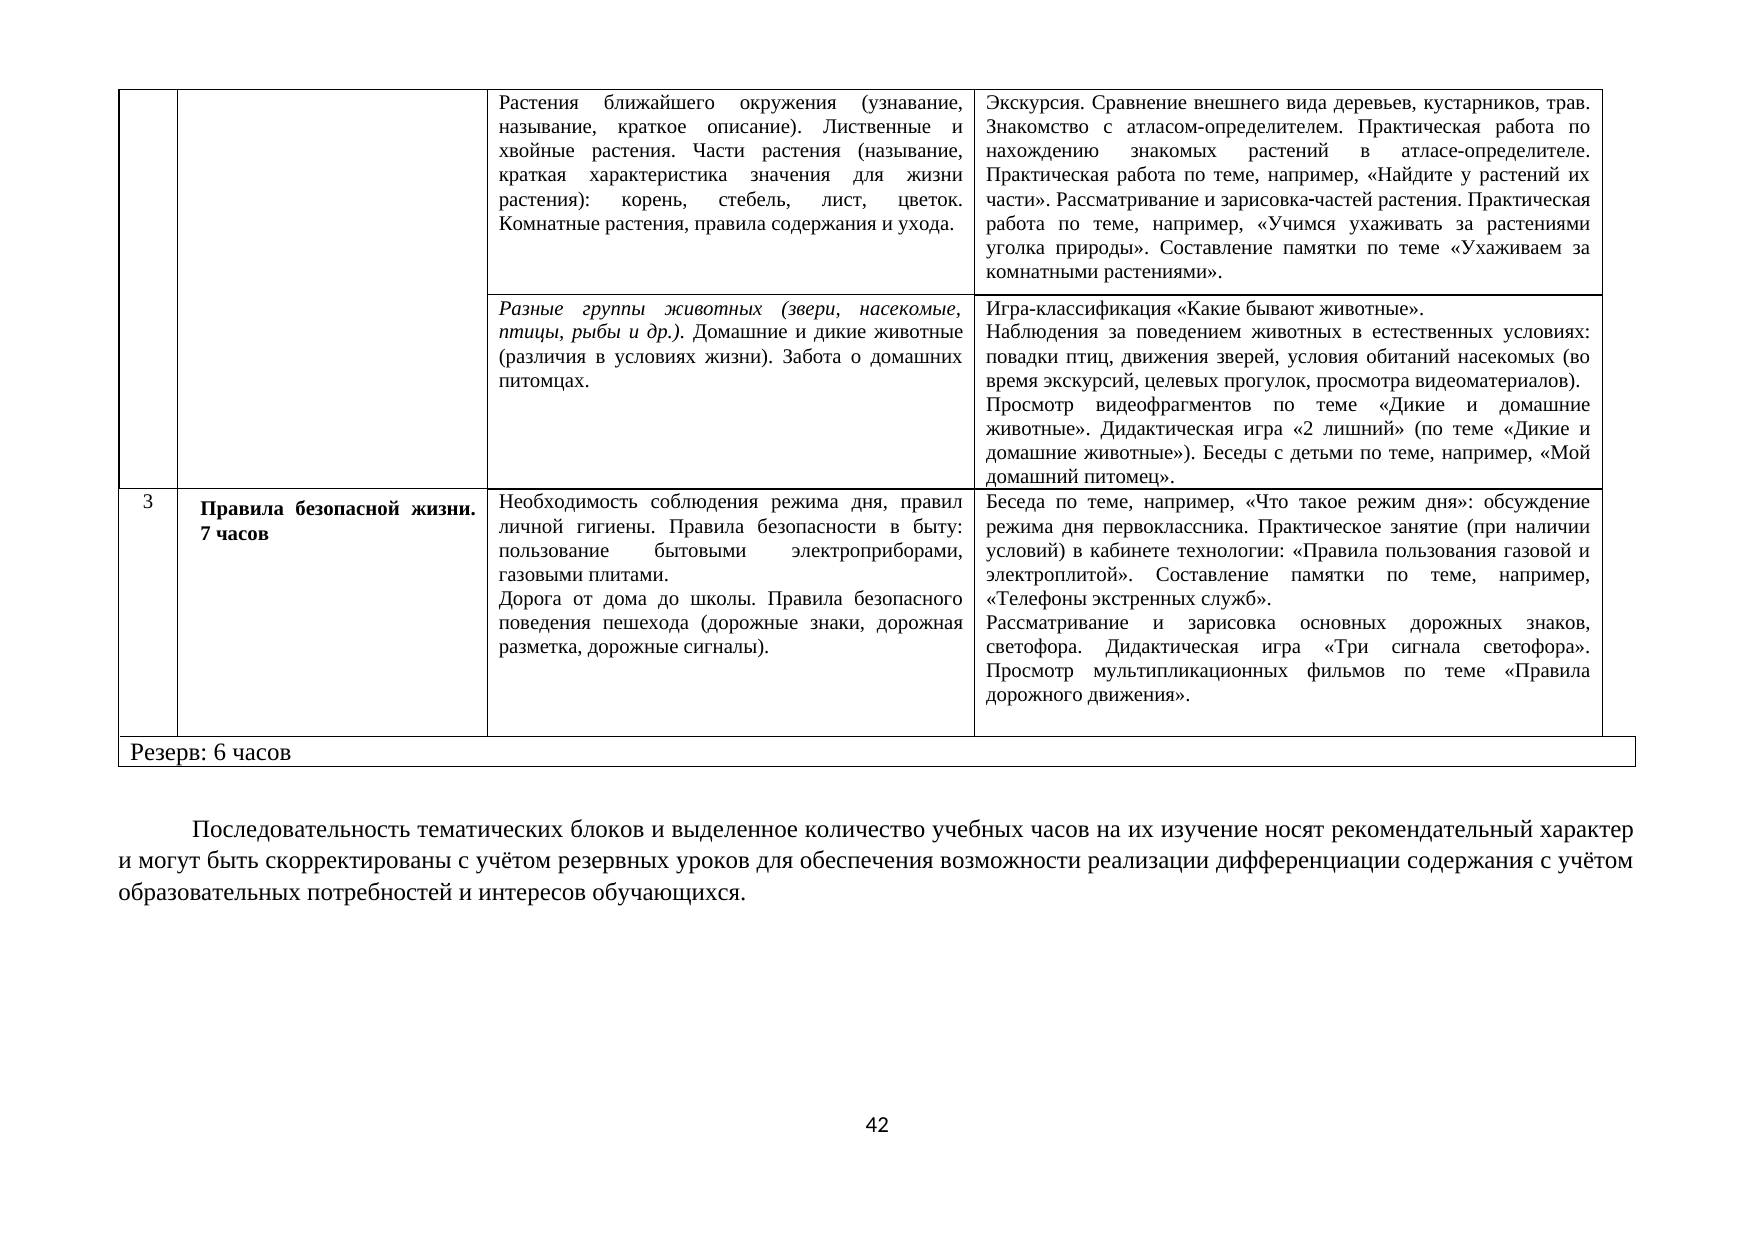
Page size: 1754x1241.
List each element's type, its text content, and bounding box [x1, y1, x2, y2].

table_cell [178, 90, 487, 488]
table_cell 3 [119, 489, 177, 736]
table_cell Правила безопасной жизни. 7 часов [178, 489, 487, 736]
table_cell Необходимость соблюдения режима дня, правил личной гигиены. Правила безопасности в быту: пользование бытовыми электроприборами, газовыми плитами. Дорога от дома до школы. Правила безопасного поведения пешехода (дорожные знаки, дорожная разметка, дорожные сигналы). [488, 490, 974, 736]
table_cell Резерв: 6 часов [119, 737, 1635, 766]
table_cell Экскурсия. Сравнение внешнего вида деревьев, кустарников, трав. Знакомство с атласом-определителем. Практическая работа по нахождению знакомых растений в атласе-определителе. Практическая работа по теме, например, «Найдите у растений их части». Рассматривание и зарисовка частей растения. Практическая работа по теме, например, «Учимся ухаживать за растениями уголка природы». Составление памятки по теме «Ухаживаем за комнатными растениями». [975, 90, 1602, 294]
table_cell Беседа по теме, например, «Что такое режим дня»: обсуждение режима дня первоклассника. Практическое занятие (при наличии условий) в кабинете технологии: «Правила пользования газовой и электроплитой». Составление памятки по теме, например, «Телефоны экстренных служб». Рассматривание и зарисовка основных дорожных знаков, светофора. Дидактическая игра «Три сигнала светофора». Просмотр мультипликационных фильмов по теме «Правила дорожного движения». [975, 490, 1602, 736]
table_cell Игра-классификация «Какие бывают животные». Наблюдения за поведением животных в естественных условиях: повадки птиц, движения зверей, условия обитаний насекомых (во время экскурсий, целевых прогулок, просмотра видеоматериалов). Просмотр видеофрагментов по теме «Дикие и домашние животные». Дидактическая игра «2 лишний» (по теме «Дикие и домашние животные»). Беседы с детьми по теме, например, «Мой домашний питомец». [975, 296, 1602, 488]
text Последовательность тематических блоков и выделенное количество учебных часов на их изучение носят рекомендательный характер и могут быть скорректированы с учётом резервных уроков для обеспечения возможности реализации дифференциации содержания с учётом образовательных потребностей и интересов обучающихся. [118, 814, 1636, 905]
table_cell 2 [120, 90, 177, 488]
table_cell Растения ближайшего окружения (узнавание, называние, краткое описание). Лиственные и хвойные растения. Части растения (называние, краткая характеристика значения для жизни растения): корень, стебель, лист, цветок. Комнатные растения, правила содержания и ухода. [488, 90, 974, 294]
table_cell Разные группы животных (звери, насекомые, птицы, рыбы и др.). Домашние и дикие животные (различия в условиях жизни). Забота о домашних питомцах. [488, 295, 974, 488]
